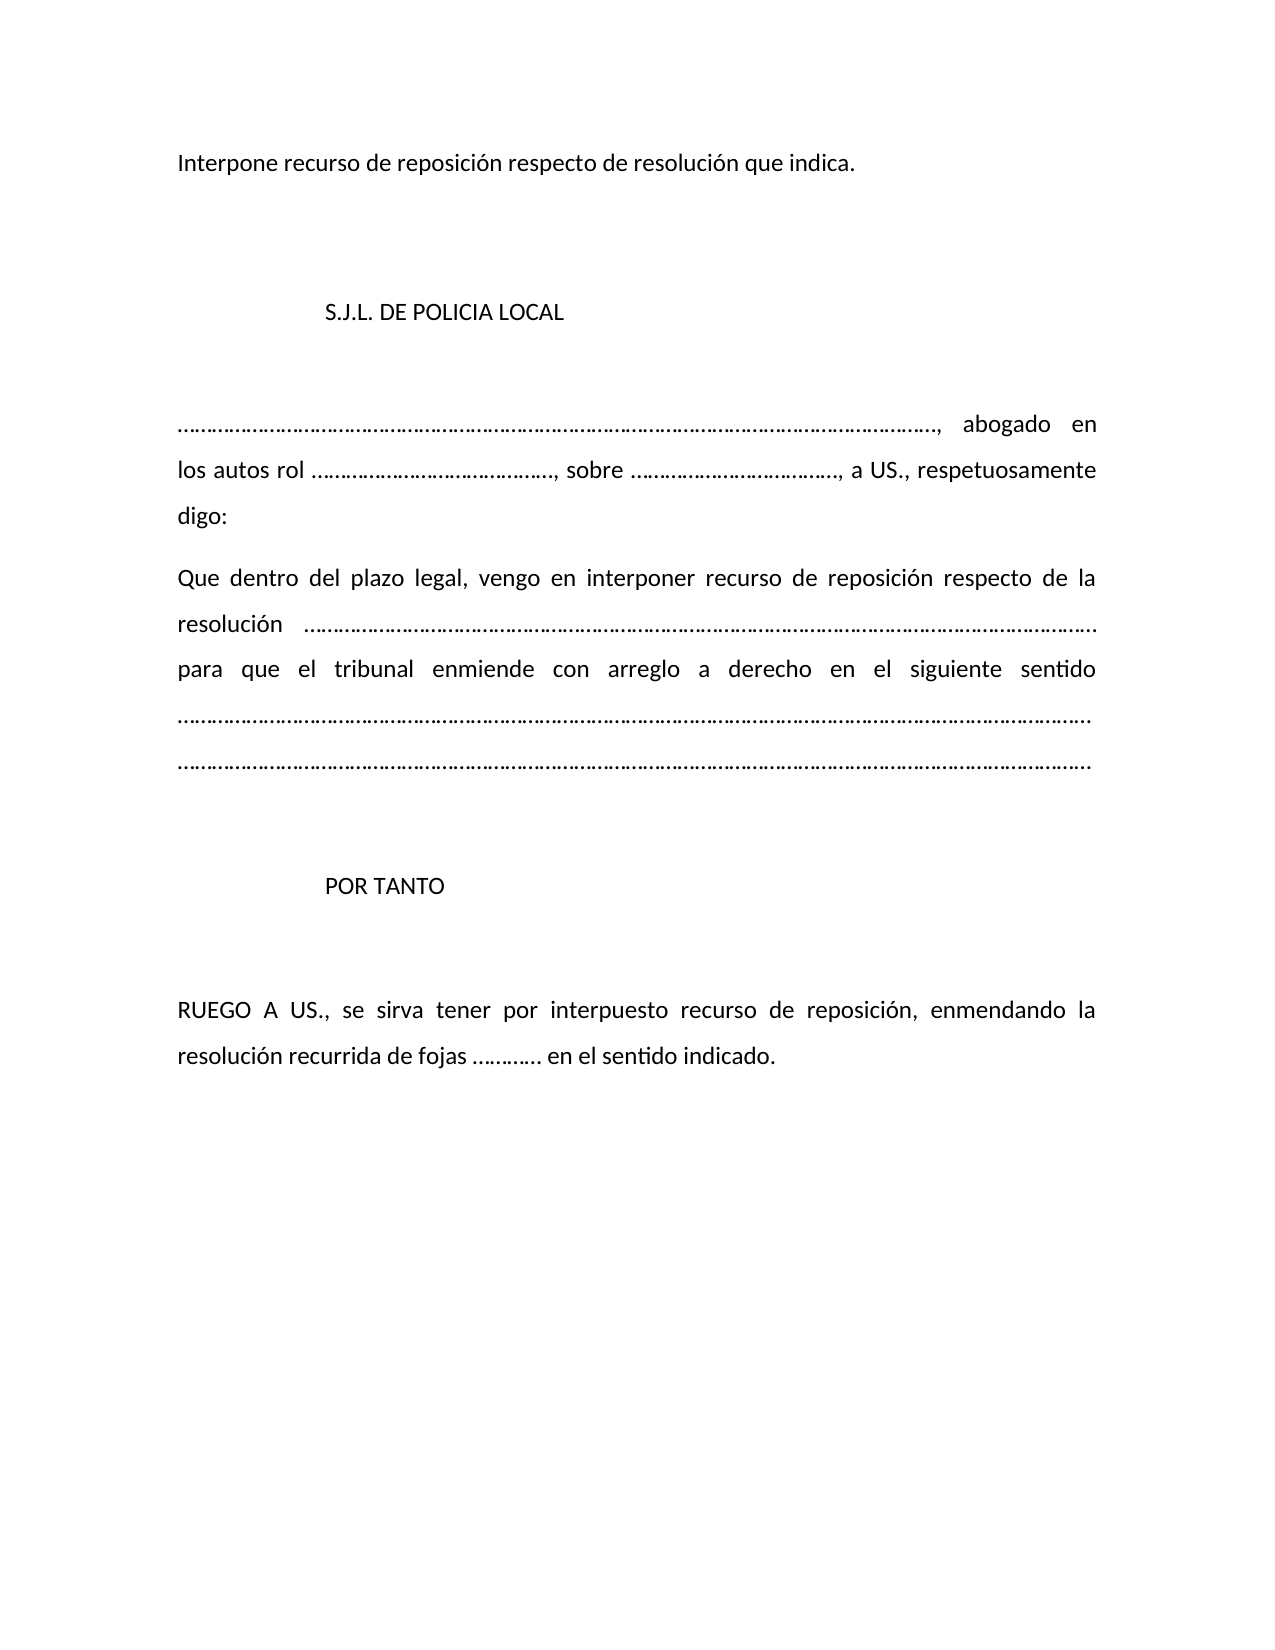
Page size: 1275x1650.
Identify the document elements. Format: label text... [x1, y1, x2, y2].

text Interpone recurso de reposición respecto de resolución que indica. [177, 148, 1098, 178]
text S.J.L. DE POLICIA LOCAL [177, 296, 1098, 327]
text ……………………………………………………………………………………………………………………, abogado en los autos rol ……………………………………, sobre ………………………………, a US., respetuosamente digo: [177, 408, 1098, 530]
text POR TANTO [177, 870, 1098, 900]
text RUEGO A US., se sirva tener por interpuesto recurso de reposición, enmendando la resolución recurrida de fojas ………… en el sentido indicado. [177, 995, 1098, 1071]
text Que dentro del plazo legal, vengo en interponer recurso de reposición respecto de la resolución ………………………………………………………………………………………………………………………… para que el tribunal enmiende con arreglo a derecho en el siguiente sentido ………………………………………………………………………………………………………………………………………………………………………………………………………………………………………………………………………………………… [177, 562, 1098, 776]
